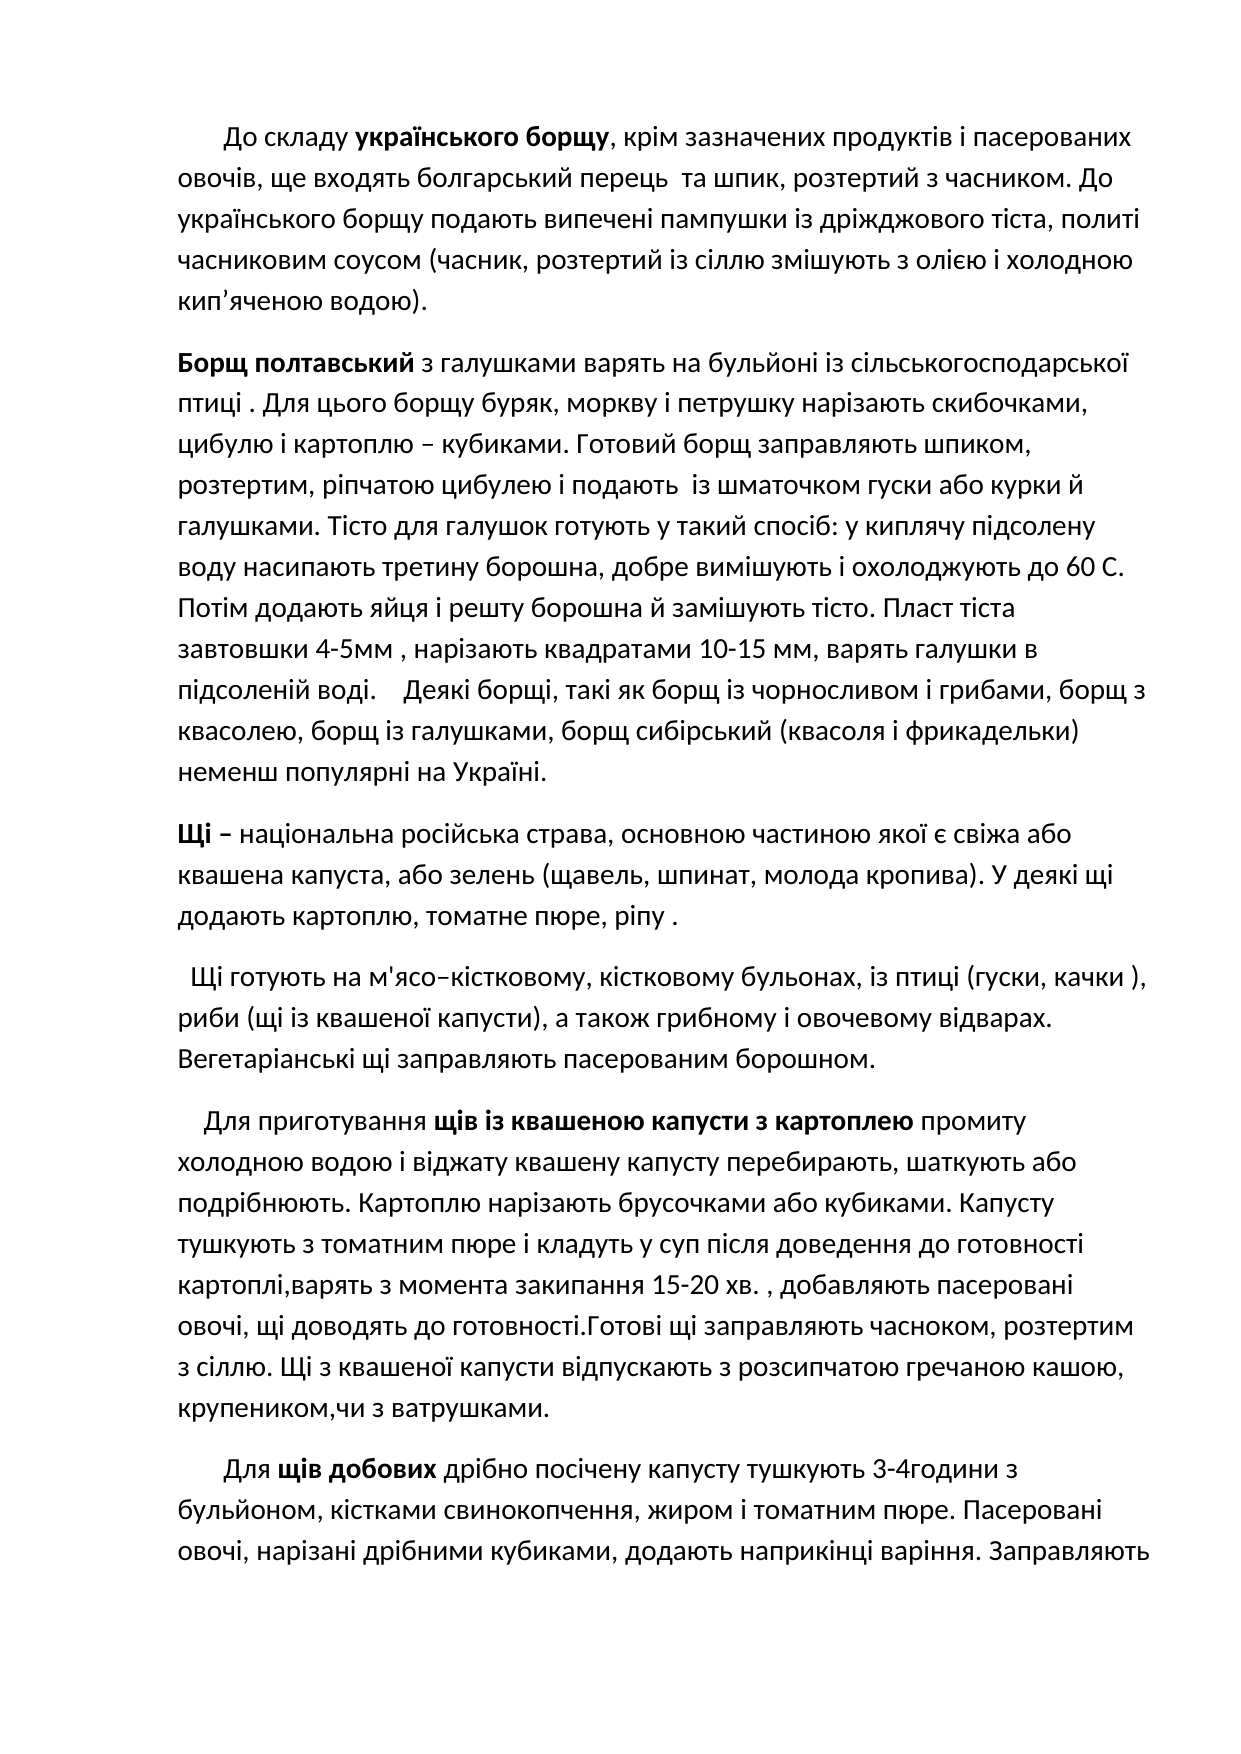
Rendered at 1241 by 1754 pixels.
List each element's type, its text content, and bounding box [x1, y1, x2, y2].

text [177, 1450, 1152, 1568]
text Борщ полтавський з галушками варять на бульйоні із сільськогосподарської птиці . Для цього борщу буряк, моркву і петрушку нарізають скибочками, цибулю і картоплю – кубиками. Готовий борщ заправляють шпиком, розтертим, ріпчатою цибулею і подають із шматочком гуски або курки й галушками. Тісто для галушок готують у такий спосіб: у киплячу підсолену воду насипають третину борошна, добре вимішують і охолоджують до 60 С. Потім додають яйця і решту борошна й замішують тісто. Пласт тіста завтовшки 4-5мм , нарізають квадратами 10-15 мм, варять галушки в підсоленій воді. Деякі борщі, такі як борщ із чорносливом і грибами, борщ з квасолею, борщ із галушками, борщ сибірський (квасоля і фрикадельки) неменш популярні на Україні. [177, 344, 1152, 789]
text Щі – національна російська страва, основною частиною якої є свіжа або квашена капуста, або зелень (щавель, шпинат, молода кропива). У деякі щі додають картоплю, томатне пюре, ріпу . [177, 815, 1152, 932]
text До складу українського борщу, крім зазначених продуктів і пасерованих овочів, ще входять болгарський перець та шпик, розтертий з часником. До українського борщу подають випечені пампушки із дріжджового тіста, политі часниковим соусом (часник, розтертий із сіллю змішують з олією і холодною кип’яченою водою). [177, 118, 1152, 317]
text Щі готують на м'ясо–кістковому, кістковому бульонах, із птиці (гуски, качки ), риби (щі із квашеної капусти), а також грибному і овочевому відварах. Вегетаріанські щі заправляють пасерованим борошном. [177, 958, 1152, 1076]
text Для приготування щів із квашеною капусти з картоплею промиту холодною водою і віджату квашену капусту перебирають, шаткують або подрібнюють. Картоплю нарізають брусочками або кубиками. Капусту тушкують з томатним пюре і кладуть у суп після доведення до готовності картоплі,варять з момента закипання 15-20 хв. , добавляють пасеровані овочі, щі доводять до готовності.Готові щі заправляють часноком, розтертим з сіллю. Щі з квашеної капусти відпускають з розсипчатою гречаною кашою, крупеником,чи з ватрушками. [177, 1102, 1152, 1424]
